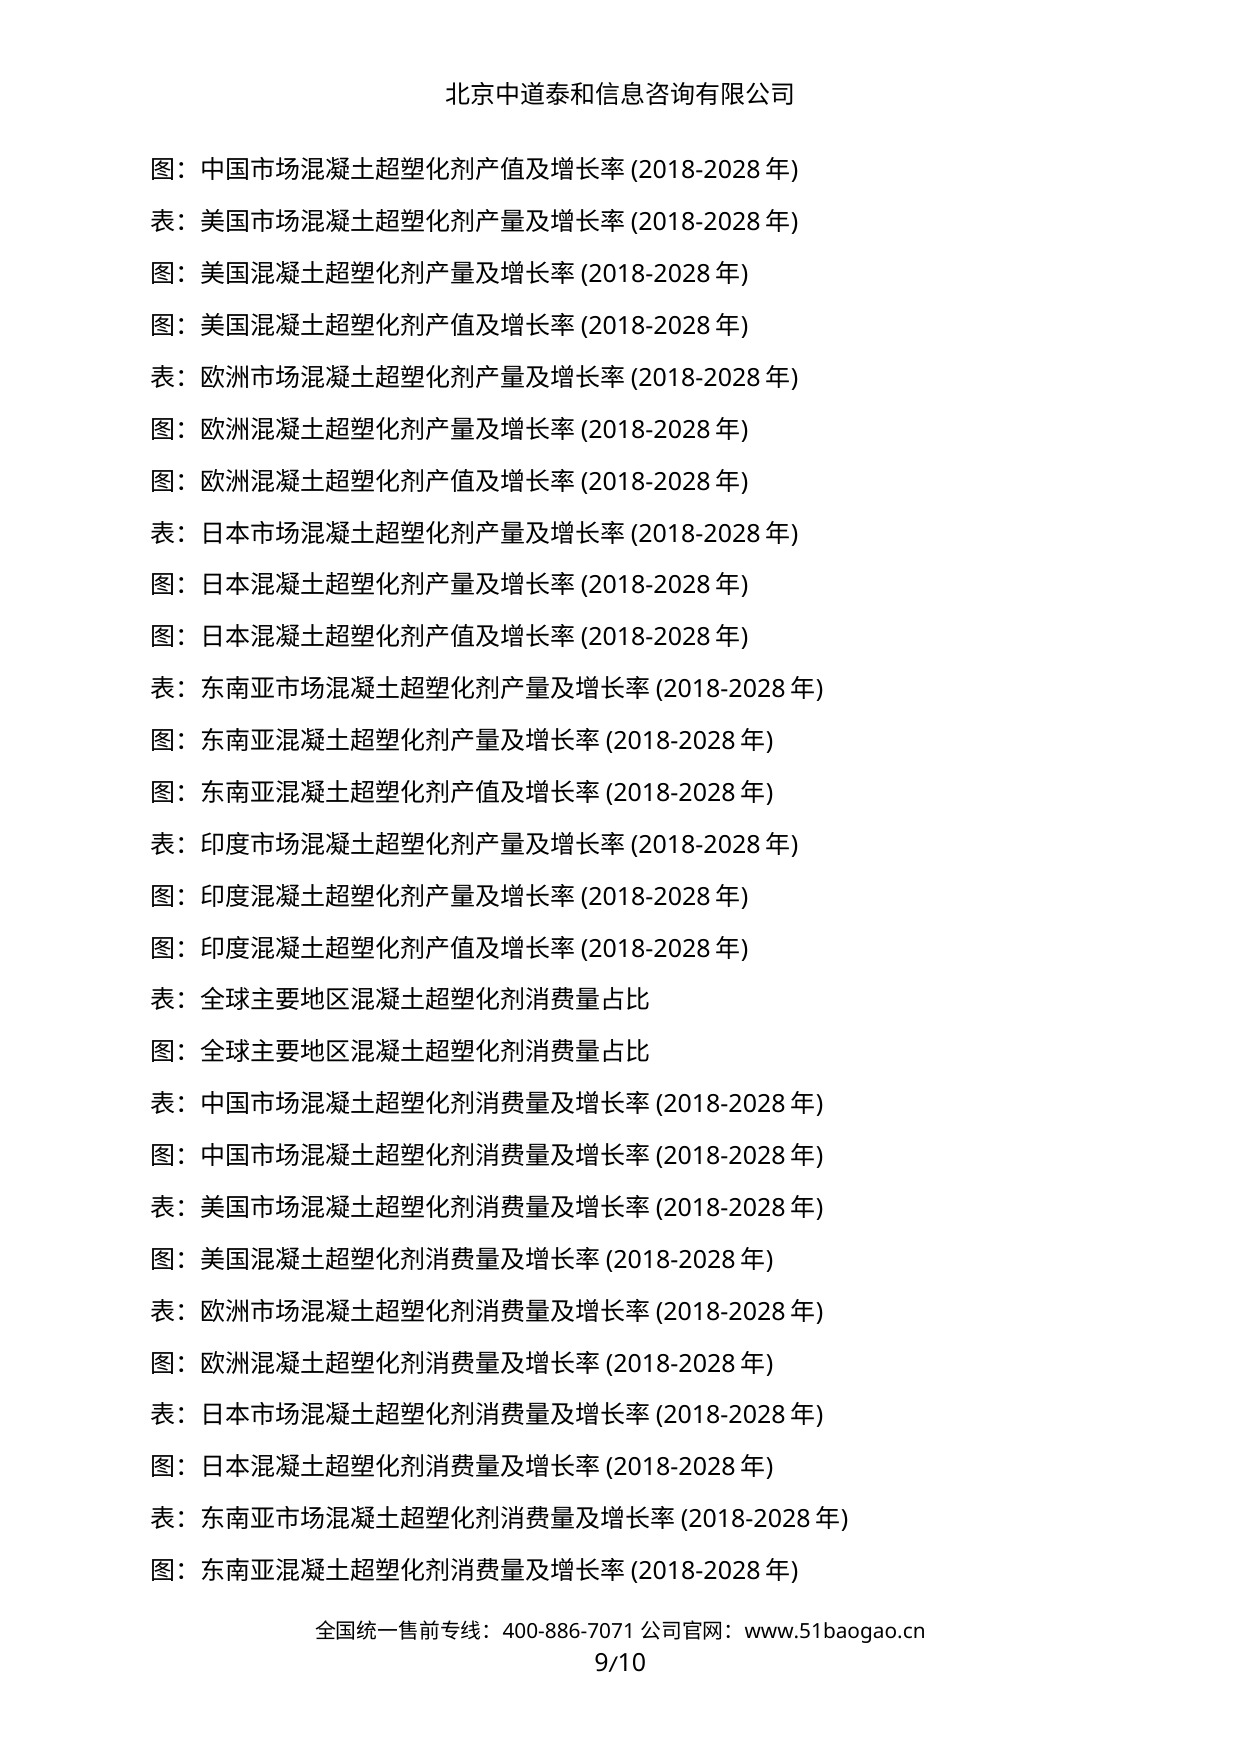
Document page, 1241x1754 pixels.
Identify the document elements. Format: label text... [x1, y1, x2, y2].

text 图：日本混凝土超塑化剂消费量及增长率 (2018-2028年) [150, 1447, 1090, 1483]
text 表：全球主要地区混凝土超塑化剂消费量占比 [150, 980, 1090, 1016]
text 表：欧洲市场混凝土超塑化剂消费量及增长率 (2018-2028年) [150, 1291, 1090, 1327]
text 图：日本混凝土超塑化剂产量及增长率 (2018-2028年) [150, 565, 1090, 601]
text 图：欧洲混凝土超塑化剂消费量及增长率 (2018-2028年) [150, 1343, 1090, 1379]
text 图：东南亚混凝土超塑化剂产量及增长率 (2018-2028年) [150, 721, 1090, 757]
text 图：全球主要地区混凝土超塑化剂消费量占比 [150, 1032, 1090, 1068]
text 表：美国市场混凝土超塑化剂消费量及增长率 (2018-2028年) [150, 1187, 1090, 1224]
text 图：欧洲混凝土超塑化剂产值及增长率 (2018-2028年) [150, 461, 1090, 497]
text 图：东南亚混凝土超塑化剂消费量及增长率 (2018-2028年) [150, 1551, 1090, 1587]
text 图：日本混凝土超塑化剂产值及增长率 (2018-2028年) [150, 617, 1090, 653]
text 图：中国市场混凝土超塑化剂产值及增长率 (2018-2028年) [150, 150, 1090, 186]
text 表：东南亚市场混凝土超塑化剂产量及增长率 (2018-2028年) [150, 669, 1090, 705]
text 图：印度混凝土超塑化剂产值及增长率 (2018-2028年) [150, 928, 1090, 964]
text 图：欧洲混凝土超塑化剂产量及增长率 (2018-2028年) [150, 409, 1090, 446]
text 图：东南亚混凝土超塑化剂产值及增长率 (2018-2028年) [150, 772, 1090, 809]
text 表：日本市场混凝土超塑化剂消费量及增长率 (2018-2028年) [150, 1395, 1090, 1431]
text 图：美国混凝土超塑化剂消费量及增长率 (2018-2028年) [150, 1239, 1090, 1276]
text 表：东南亚市场混凝土超塑化剂消费量及增长率 (2018-2028年) [150, 1499, 1090, 1535]
text 表：日本市场混凝土超塑化剂产量及增长率 (2018-2028年) [150, 513, 1090, 549]
text 图：中国市场混凝土超塑化剂消费量及增长率 (2018-2028年) [150, 1136, 1090, 1172]
text 图：印度混凝土超塑化剂产量及增长率 (2018-2028年) [150, 876, 1090, 912]
text 表：印度市场混凝土超塑化剂产量及增长率 (2018-2028年) [150, 824, 1090, 861]
text 表：欧洲市场混凝土超塑化剂产量及增长率 (2018-2028年) [150, 357, 1090, 394]
text 表：美国市场混凝土超塑化剂产量及增长率 (2018-2028年) [150, 202, 1090, 238]
text 图：美国混凝土超塑化剂产值及增长率 (2018-2028年) [150, 306, 1090, 342]
text 表：中国市场混凝土超塑化剂消费量及增长率 (2018-2028年) [150, 1084, 1090, 1120]
text 图：美国混凝土超塑化剂产量及增长率 (2018-2028年) [150, 254, 1090, 290]
